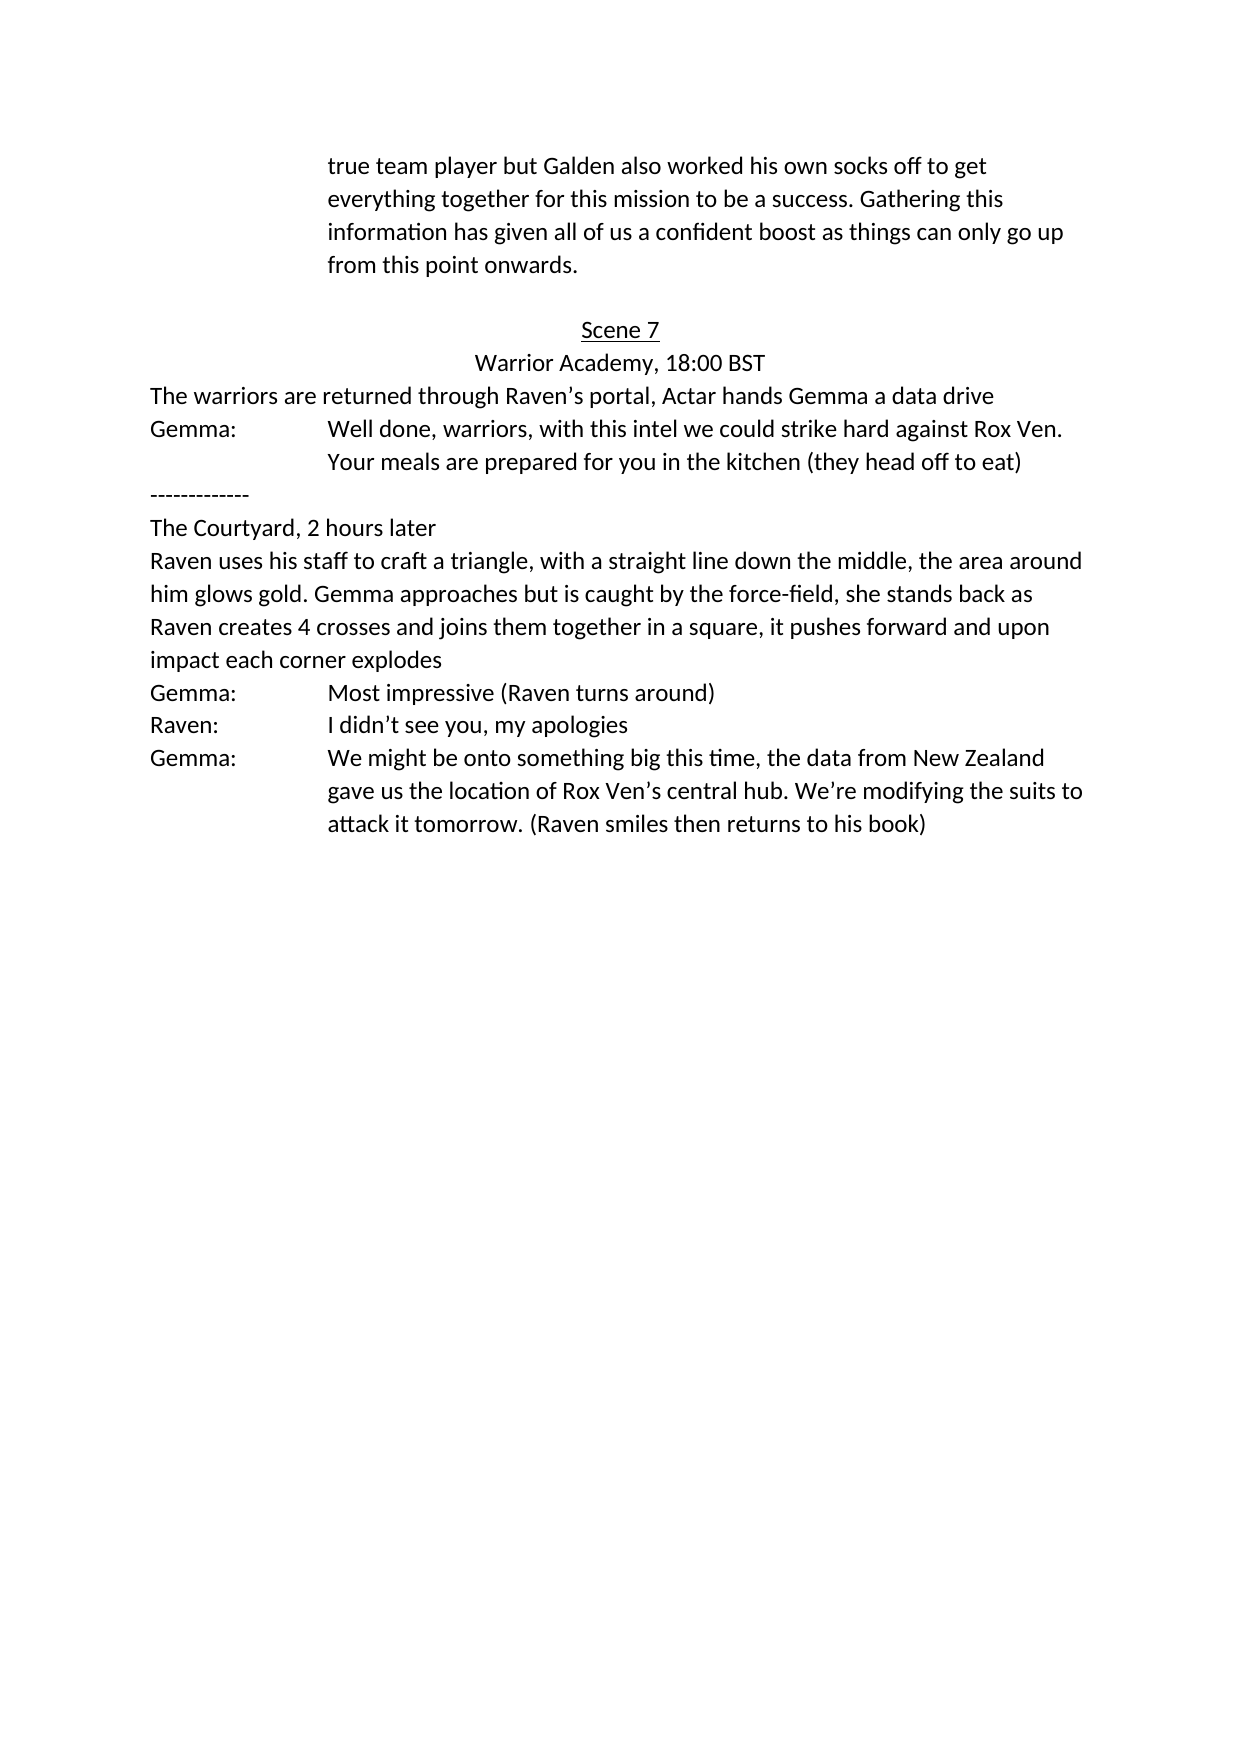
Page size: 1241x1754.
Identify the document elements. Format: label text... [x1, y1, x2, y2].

text ------------- [150, 479, 1090, 510]
text Scene 7 [150, 314, 1090, 345]
text Warrior Academy, 18:00 BST [150, 347, 1090, 378]
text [150, 150, 1090, 279]
text The Courtyard, 2 hours later [150, 512, 1090, 543]
text Raven uses his staff to craft a triangle, with a straight line down the middle, the area around him glows gold. Gemma approaches but is caught by the force-field, she stands back as Raven creates 4 crosses and joins them together in a square, it pushes forward and upon impact each corner explodes [150, 545, 1090, 674]
text Gemma: We might be onto something big this time, the data from New Zealand gave us the location of Rox Ven’s central hub. We’re modifying the suits to attack it tomorrow. (Raven smiles then returns to his book) [150, 742, 1090, 839]
text The warriors are returned through Raven’s portal, Actar hands Gemma a data drive [150, 380, 1090, 411]
text Raven: I didn’t see you, my apologies [150, 709, 1090, 740]
text Gemma: Most impressive (Raven turns around) [150, 677, 1090, 707]
text Gemma: Well done, warriors, with this intel we could strike hard against Rox Ven. Your meals are prepared for you in the kitchen (they head off to eat) [150, 413, 1090, 477]
